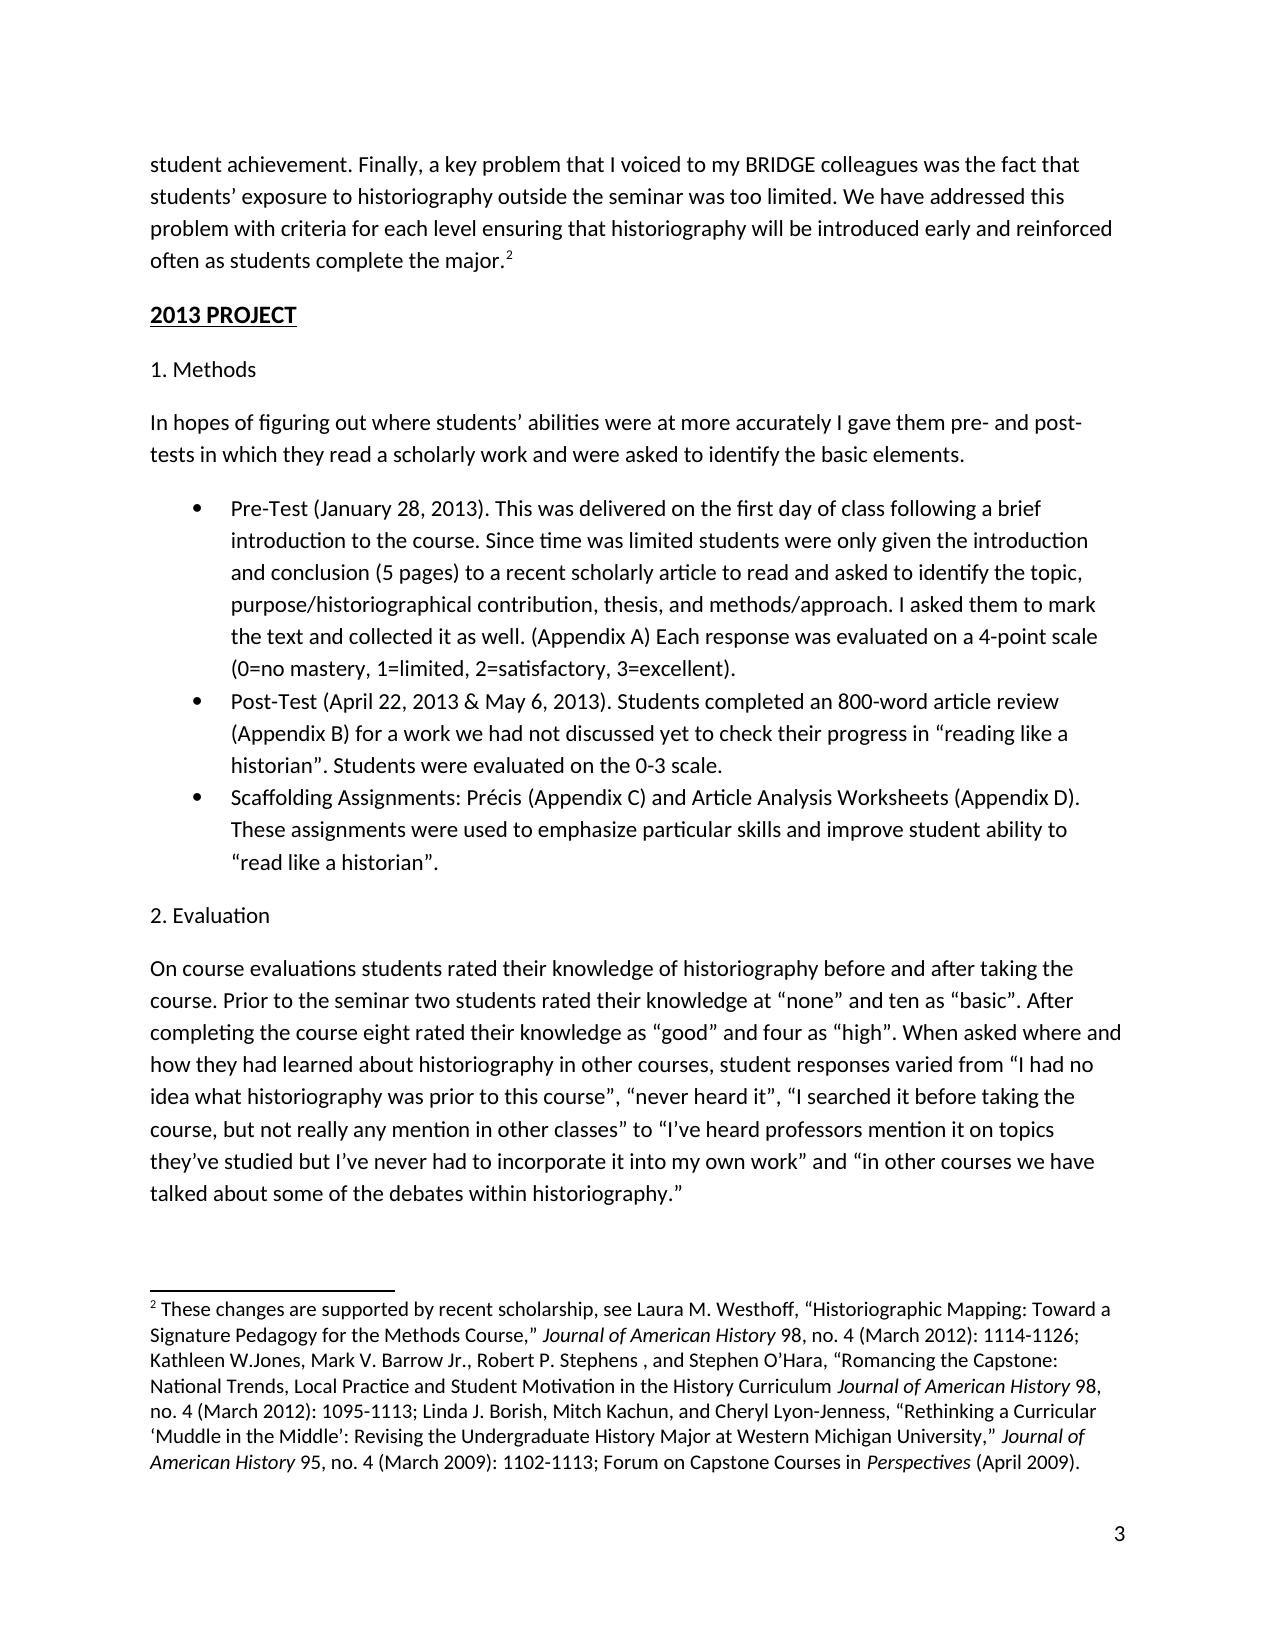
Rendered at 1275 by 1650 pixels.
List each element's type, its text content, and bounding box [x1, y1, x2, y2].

list Scaffolding Assignments: Précis (Appendix C) and Article Analysis Worksheets (Appendix D). These assignments were used to emphasize particular skills and improve student ability to “read like a historian”. [193, 783, 1125, 876]
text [150, 150, 1125, 274]
text In hopes of figuring out where students’ abilities were at more accurately I gave them pre- and post-tests in which they read a scholarly work and were asked to identify the basic elements. [150, 408, 1125, 469]
text On course evaluations students rated their knowledge of historiography before and after taking the course. Prior to the seminar two students rated their knowledge at “none” and ten as “basic”. After completing the course eight rated their knowledge as “good” and four as “high”. When asked where and how they had learned about historiography in other courses, student responses varied from “I had no idea what historiography was prior to this course”, “never heard it”, “I searched it before taking the course, but not really any mention in other classes” to “I’ve heard professors mention it on topics they’ve studied but I’ve never had to incorporate it into my own work” and “in other courses we have talked about some of the debates within historiography.” [150, 954, 1125, 1207]
text 2. Evaluation [150, 901, 1125, 929]
list Post-Test (April 22, 2013 & May 6, 2013). Students completed an 800-word article review (Appendix B) for a work we had not discussed yet to check their progress in “reading like a historian”. Students were evaluated on the 0-3 scale. [193, 687, 1125, 779]
list Pre-Test (January 28, 2013). This was delivered on the first day of class following a brief introduction to the course. Since time was limited students were only given the introduction and conclusion (5 pages) to a recent scholarly article to read and asked to identify the topic, purpose/historiographical contribution, thesis, and methods/approach. I asked them to mark the text and collected it as well. (Appendix A) Each response was evaluated on a 4-point scale (0=no mastery, 1=limited, 2=satisfactory, 3=excellent). [193, 494, 1125, 683]
text 2013 PROJECT [150, 299, 1125, 330]
text 1. Methods [150, 355, 1125, 383]
